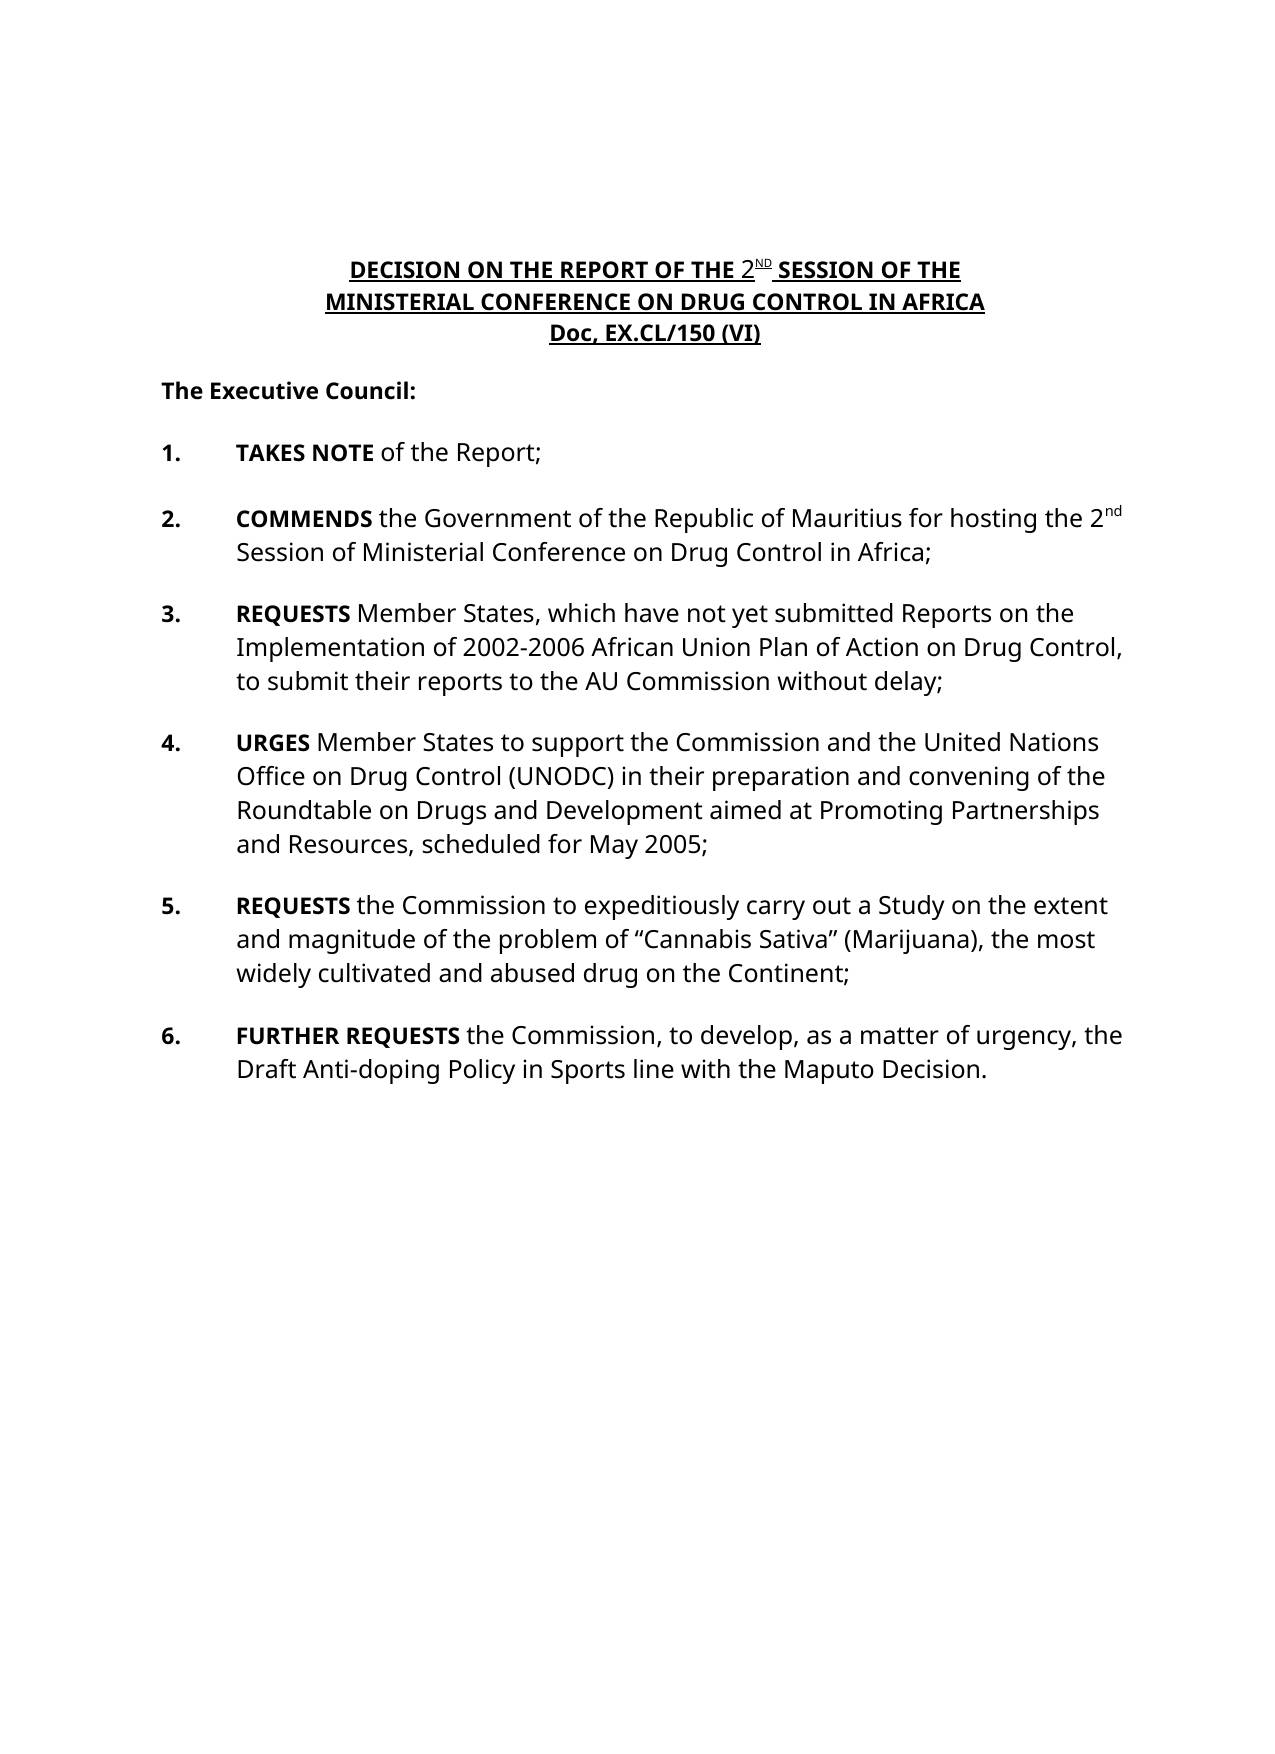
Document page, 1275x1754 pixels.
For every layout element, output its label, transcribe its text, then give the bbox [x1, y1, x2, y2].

list URGES Member States to support the Commission and the United Nations Office on Drug Control (UNODC) in their preparation and convening of the Roundtable on Drugs and Development aimed at Promoting Partnerships and Resources, scheduled for May 2005; [161, 725, 1149, 861]
list FURTHER REQUESTS the Commission, to develop, as a matter of urgency, the Draft Anti-doping Policy in Sports line with the Maputo Decision. [161, 1017, 1149, 1085]
subtitle TAKES NOTE of the Report; [161, 435, 1149, 469]
list REQUESTS Member States, which have not yet submitted Reports on the Implementation of 2002-2006 African Union Plan of Action on Drug Control, to submit their reports to the AU Commission without delay; [161, 595, 1149, 698]
text DECISION ON THE REPORT OF THE 2nd SESSION OF THE MINISTERIAL CONFERENCE ON DRUG CONTROL IN AFRICA Doc, EX.CL/150 (VI) [161, 251, 1149, 348]
subtitle The Executive Council: [161, 375, 1149, 406]
list REQUESTS the Commission to expeditiously carry out a Study on the extent and magnitude of the problem of “Cannabis Sativa” (Marijuana), the most widely cultivated and abused drug on the Continent; [161, 888, 1149, 990]
list COMMENDS the Government of the Republic of Mauritius for hosting the 2nd Session of Ministerial Conference on Drug Control in Africa; [161, 500, 1149, 568]
